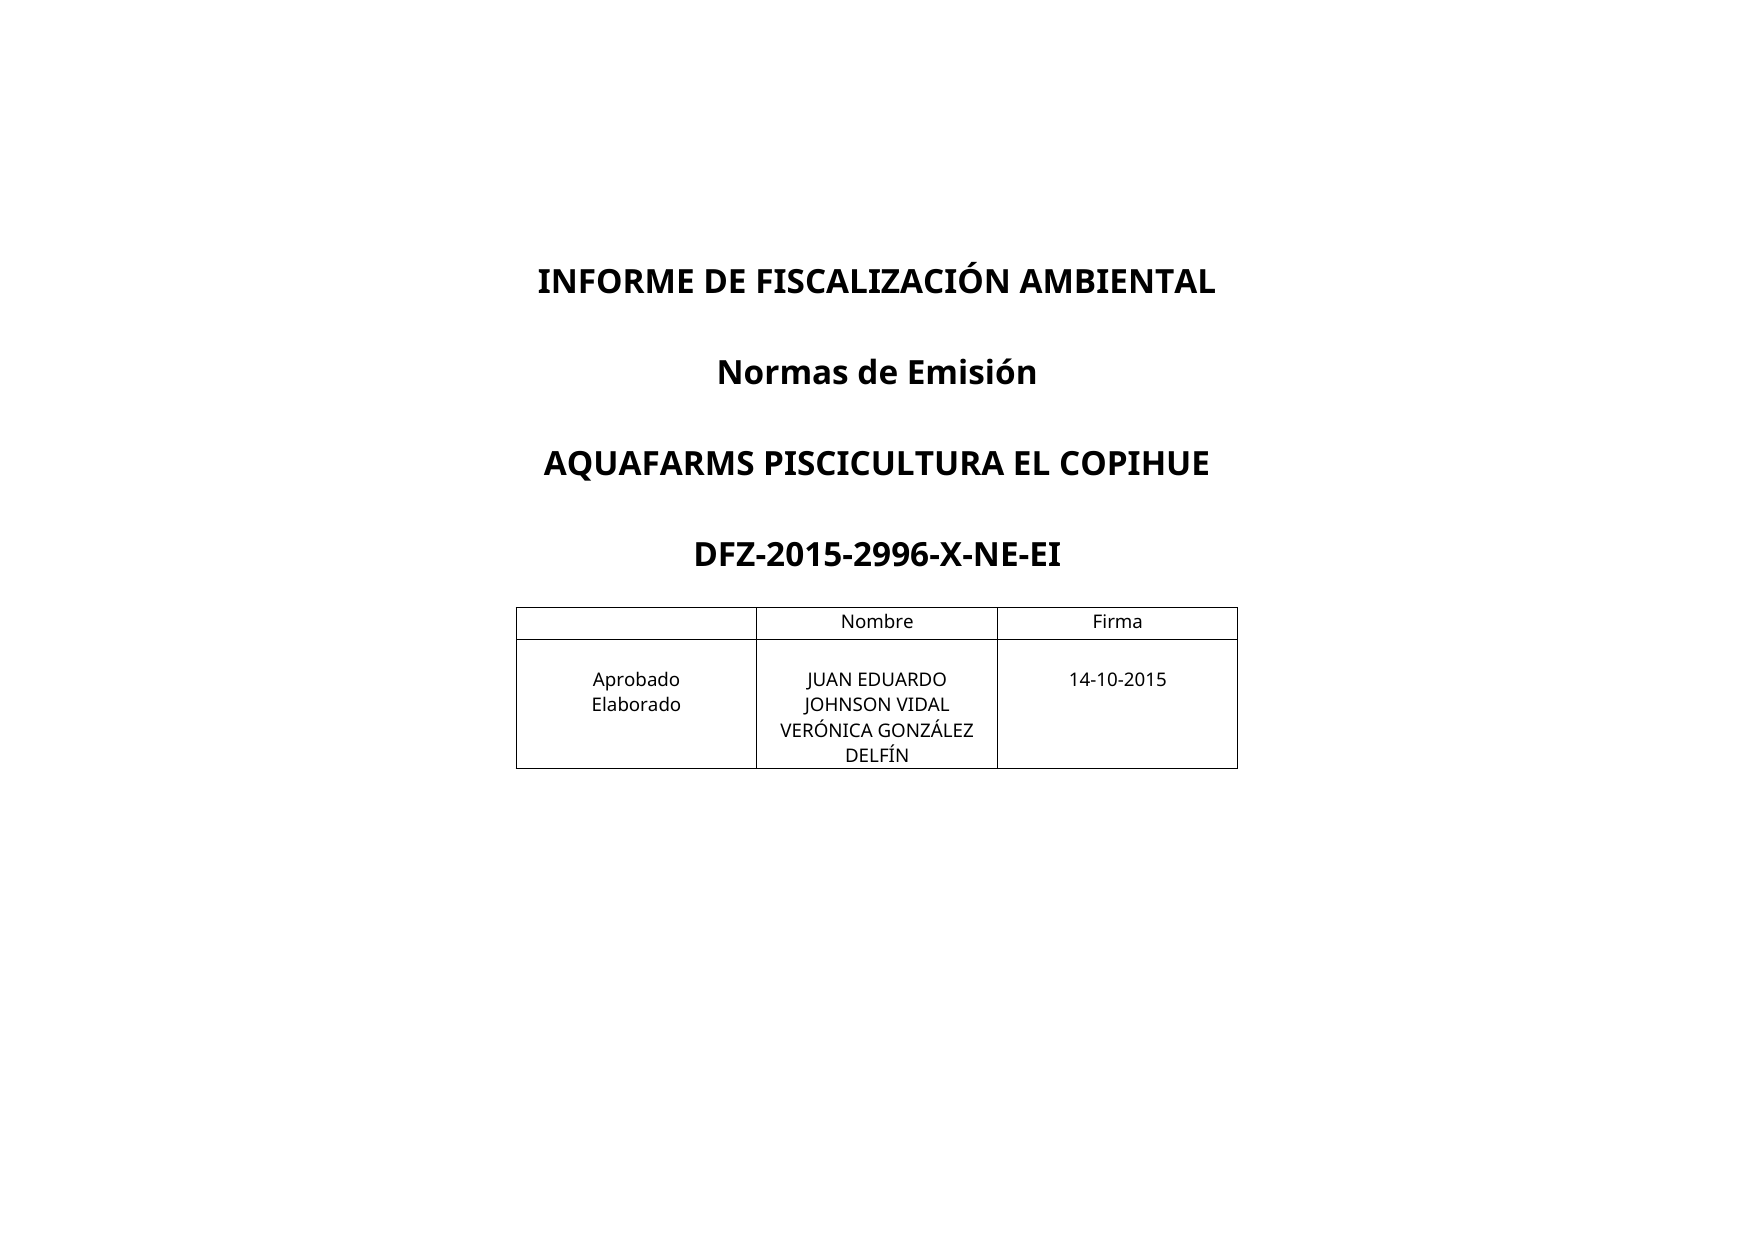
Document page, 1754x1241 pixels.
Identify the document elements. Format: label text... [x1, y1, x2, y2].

text DFZ-2015-2996-X-NE-EI [150, 485, 1604, 576]
table_header [517, 608, 756, 639]
text Normas de Emisión [150, 303, 1604, 394]
text INFORME DE FISCALIZACIÓN AMBIENTAL [150, 212, 1604, 303]
text AQUAFARMS PISCICULTURA EL COPIHUE [150, 394, 1604, 485]
table_cell Aprobado Elaborado [517, 640, 756, 768]
table_cell 14-10-2015 [998, 640, 1237, 768]
table_header Nombre [757, 608, 997, 639]
table_cell JUAN EDUARDO JOHNSON VIDAL VERÓNICA GONZÁLEZ DELFÍN [757, 640, 997, 768]
table_header Firma [998, 608, 1237, 639]
